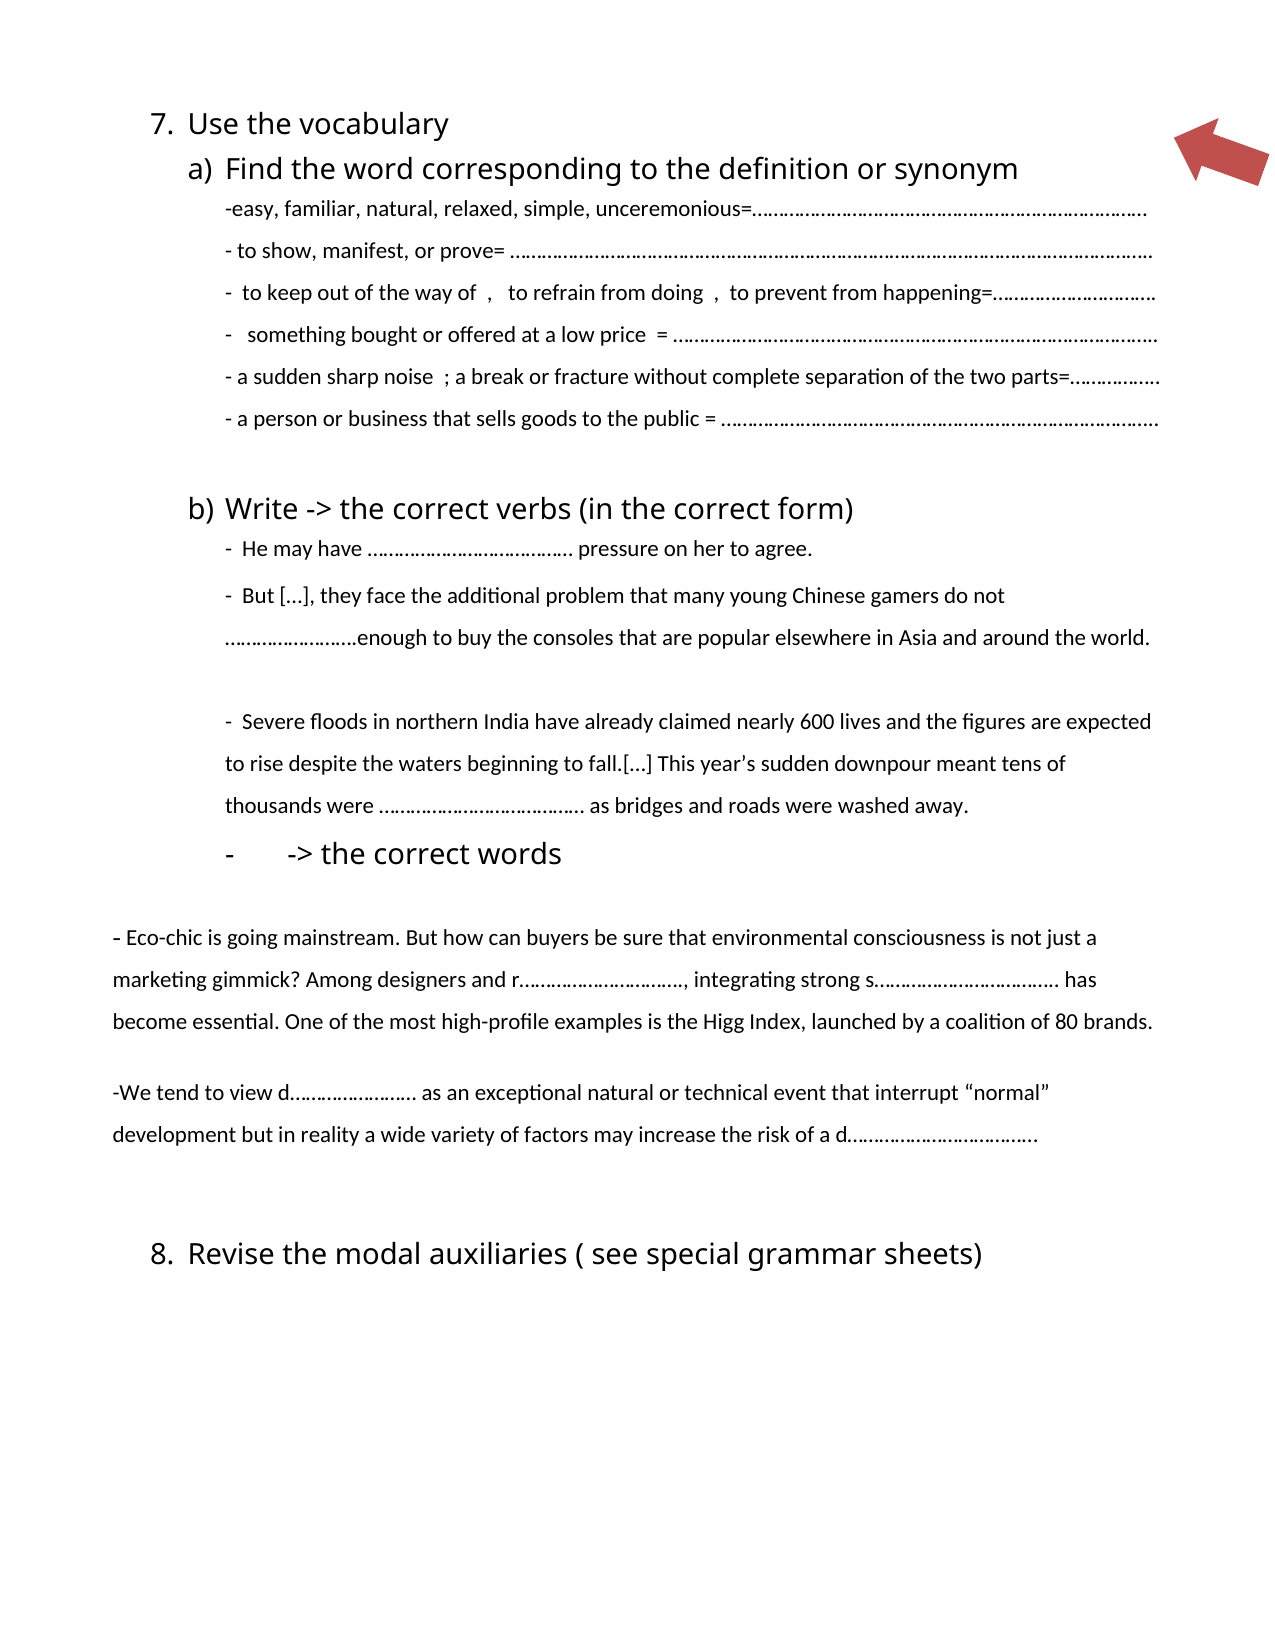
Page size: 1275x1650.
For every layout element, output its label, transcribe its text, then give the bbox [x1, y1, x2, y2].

list - a person or business that sells goods to the public = ……………………………………………………………………….. [225, 404, 1163, 432]
list - to keep out of the way of , to refrain from doing , to prevent from happening=…………………………. [225, 278, 1163, 306]
list Write -> the correct verbs (in the correct form) [187, 488, 1163, 528]
list Find the word corresponding to the definition or synonym [187, 149, 1163, 188]
text -We tend to view d…………………… as an exceptional natural or technical event that interrupt “normal” development but in reality a wide variety of factors may increase the risk of a d……………………………... [112, 1078, 1163, 1148]
list -easy, familiar, natural, relaxed, simple, unceremonious=………………………………………………………………… [225, 194, 1163, 222]
list - He may have ………………………………… pressure on her to agree. [225, 534, 1163, 562]
list - something bought or offered at a low price = ……………………………………………………………………………….. [225, 320, 1163, 348]
list - to show, manifest, or prove= ………………………………………………………………………………………………………….. [225, 236, 1163, 264]
list Revise the modal auxiliaries ( see special grammar sheets) [150, 1233, 1163, 1273]
list - Severe floods in northern India have already claimed nearly 600 lives and the figures are expected to rise despite the waters beginning to fall.[…] This year’s sudden downpour meant tens of thousands were ………………………………… as bridges and roads were washed away. [225, 707, 1163, 819]
list - -> the correct words [225, 833, 1163, 873]
list - a sudden sharp noise ; a break or fracture without complete separation of the two parts=…………….. [225, 362, 1163, 390]
text - Eco-chic is going mainstream. But how can buyers be sure that environmental consciousness is not just a marketing gimmick? Among designers and r…………………………., integrating strong s…………………………….. has become essential. One of the most high-profile examples is the Higg Index, launched by a coalition of 80 brands. [112, 922, 1163, 1035]
list Use the vocabulary [150, 103, 1163, 143]
list - But […], they face the additional problem that many young Chinese gamers do not …………………….enough to buy the consoles that are popular elsewhere in Asia and around the world. [225, 582, 1163, 652]
